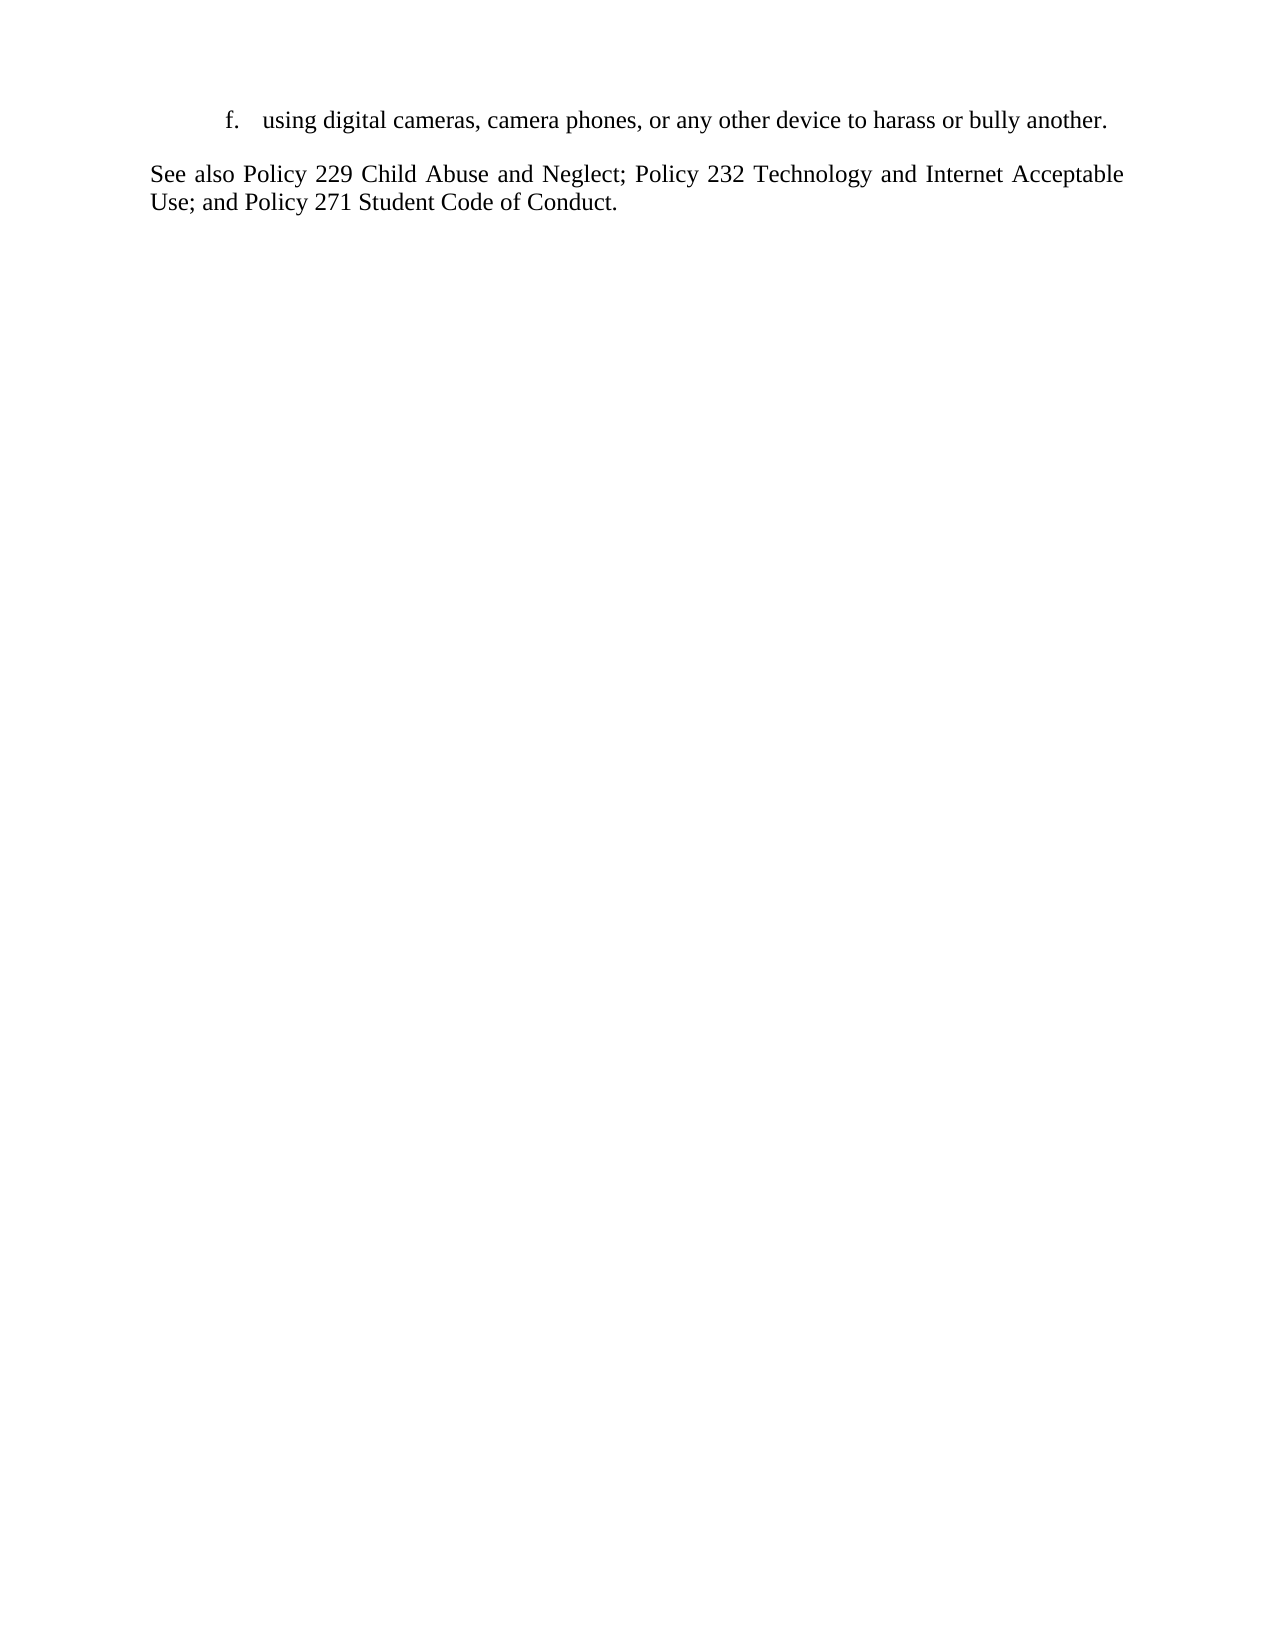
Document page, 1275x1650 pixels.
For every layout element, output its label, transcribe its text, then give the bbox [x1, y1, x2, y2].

text See also Policy 229 Child Abuse and Neglect; Policy 232 Technology and Internet Acceptable Use; and Policy 271 Student Code of Conduct. [150, 159, 1125, 216]
list using digital cameras, camera phones, or any other device to harass or bully another. [225, 105, 1125, 134]
